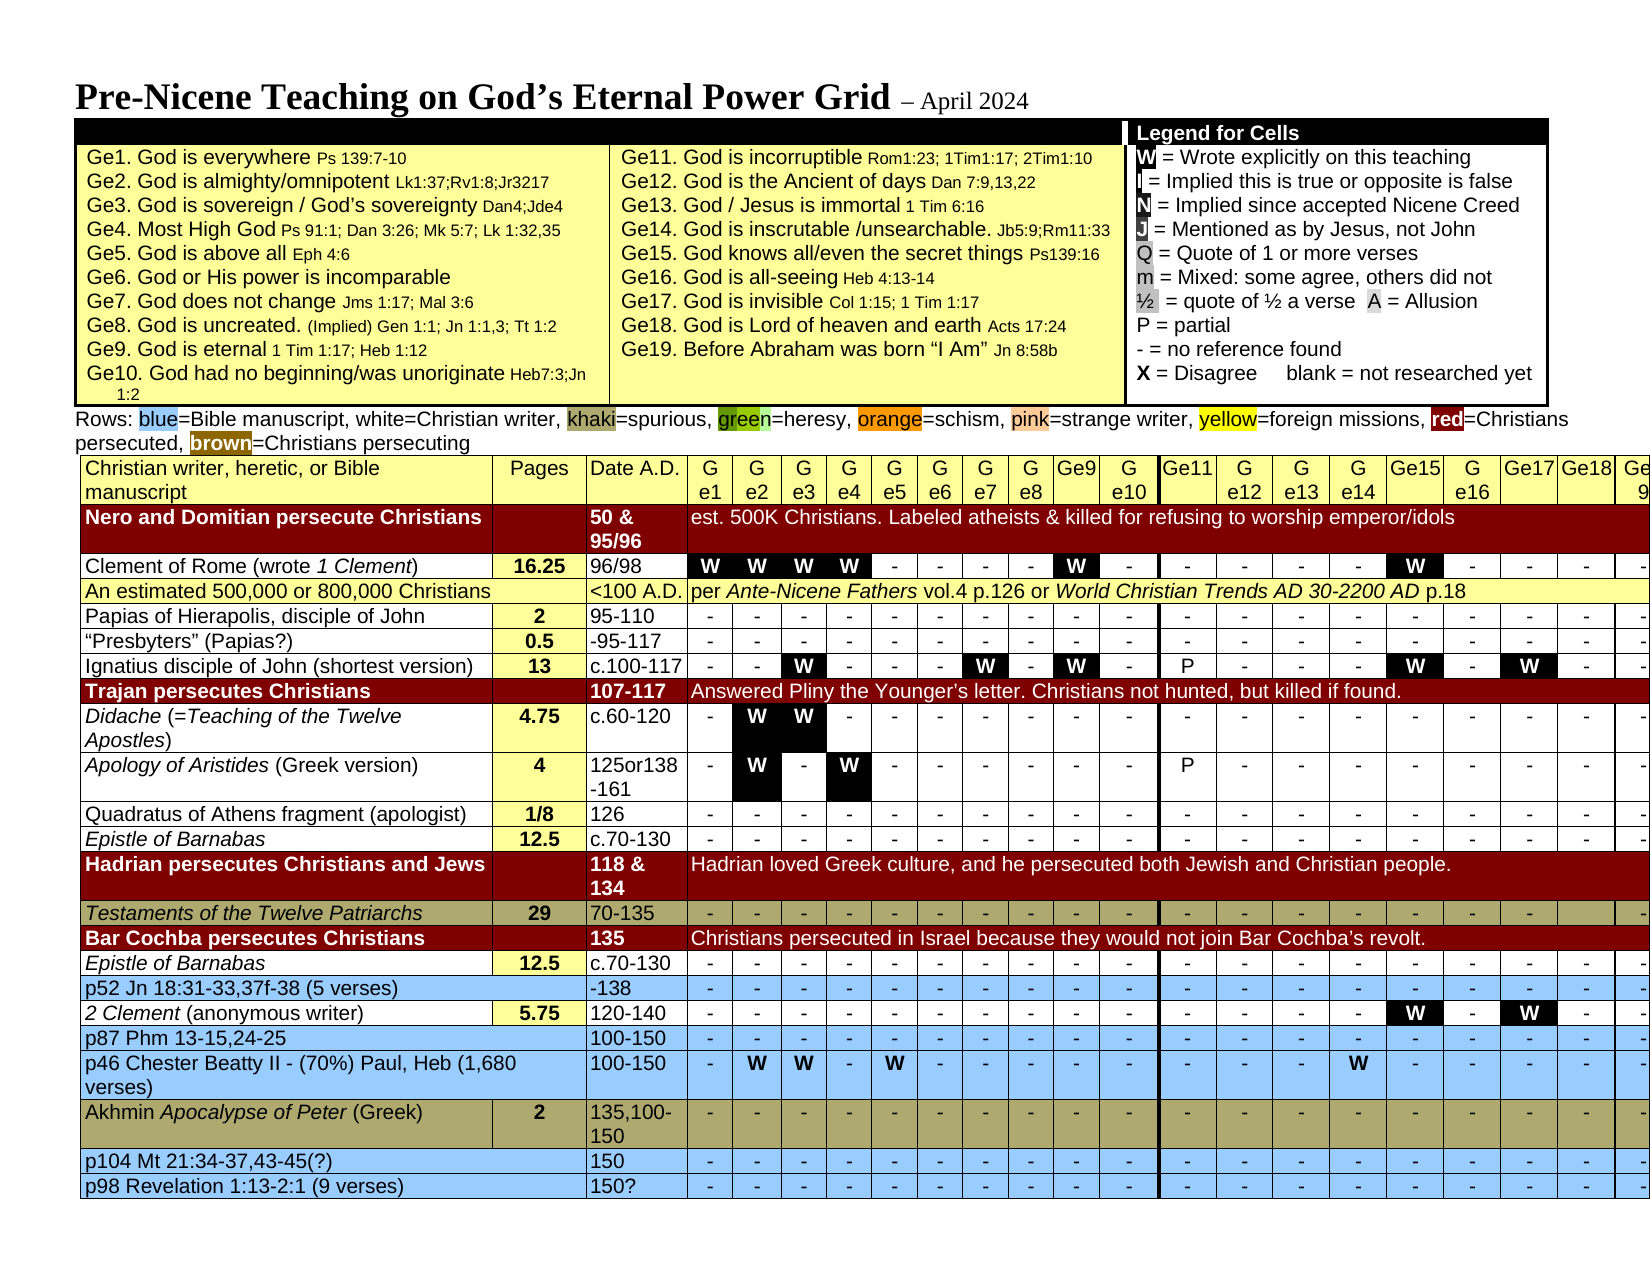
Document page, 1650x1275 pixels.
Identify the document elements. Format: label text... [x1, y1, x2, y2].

table_cell - [872, 1174, 917, 1198]
table_cell - [1161, 827, 1216, 851]
table_header Ge2 [733, 456, 781, 504]
table_cell - [1161, 1001, 1216, 1025]
table_cell - [1501, 802, 1557, 826]
table_cell Nero and Domitian persecute Christians [81, 505, 492, 553]
table_cell - [1009, 704, 1053, 752]
table_header Ge9 [1054, 456, 1099, 504]
table_cell - [1444, 654, 1500, 678]
table_cell - [688, 1001, 732, 1025]
table_cell - [1009, 1001, 1053, 1025]
table_cell -138 [587, 976, 687, 1000]
table_cell - [963, 1001, 1008, 1025]
table_cell - [782, 827, 826, 851]
table_cell - [1387, 976, 1443, 1000]
table_cell - [963, 1026, 1008, 1050]
table_cell Papias of Hierapolis, disciple of John [81, 604, 492, 628]
table_cell - [1009, 1174, 1053, 1198]
table_cell [493, 679, 586, 703]
table_header Ge14 [1330, 456, 1386, 504]
table_cell - [1444, 704, 1500, 752]
table_cell - [1387, 1100, 1443, 1148]
table_cell W [827, 554, 871, 578]
table_cell [610, 361, 1124, 404]
table_cell - [1558, 654, 1614, 678]
table_cell 120-140 [587, 1001, 687, 1025]
table_cell - [733, 1026, 781, 1050]
table_cell 1/8 [493, 802, 586, 826]
table_cell - [1273, 1149, 1329, 1173]
table_cell - [872, 976, 917, 1000]
table_cell - [827, 704, 871, 752]
table_header Ge10 [1100, 456, 1157, 504]
table_cell - [1330, 704, 1386, 752]
table_cell - [1501, 1174, 1557, 1198]
table_cell - [1558, 976, 1614, 1000]
table_cell - [733, 1100, 781, 1148]
table_cell - [1387, 604, 1443, 628]
table_cell - [1558, 1174, 1614, 1198]
table_cell - [1054, 1100, 1099, 1148]
table_cell - [1444, 1026, 1500, 1050]
table_cell 12.5 [493, 951, 586, 975]
table_cell P [1161, 753, 1216, 801]
table_cell - [918, 827, 962, 851]
table_cell - [1273, 704, 1329, 752]
table_cell - [1558, 753, 1614, 801]
table_cell - [688, 753, 732, 801]
table_cell - [733, 629, 781, 653]
table_cell - [1009, 604, 1053, 628]
table_cell p104 Mt 21:34-37,43-45(?) [81, 1149, 586, 1173]
table_cell - [963, 827, 1008, 851]
table_cell - [918, 1149, 962, 1173]
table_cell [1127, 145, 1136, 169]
table_cell - [733, 604, 781, 628]
table_cell - [1217, 901, 1272, 925]
table_cell 100-150 [587, 1051, 687, 1099]
table_cell 95-110 [587, 604, 687, 628]
table_cell 135 [587, 926, 687, 950]
table_cell ½ = quote of ½ a verse A = Allusion [1159, 289, 1367, 313]
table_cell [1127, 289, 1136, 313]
table_cell - [872, 1149, 917, 1173]
table_cell - [1616, 604, 1649, 628]
table_cell 5.75 [493, 1001, 586, 1025]
table_cell - [1444, 976, 1500, 1000]
table_cell - [782, 1149, 826, 1173]
table_cell - [872, 629, 917, 653]
table_cell - [782, 1026, 826, 1050]
table_cell - [918, 704, 962, 752]
table_cell W [963, 654, 1008, 678]
table_cell - [1100, 951, 1157, 975]
table_cell - [1217, 1001, 1272, 1025]
table_cell [493, 852, 586, 900]
table_cell An estimated 500,000 or 800,000 Christians [81, 579, 586, 603]
table_cell - [1558, 1026, 1614, 1050]
table_cell - [1054, 604, 1099, 628]
table_cell - [1616, 1149, 1649, 1173]
table_header Ge8 [1009, 456, 1053, 504]
table_cell - [1161, 554, 1216, 578]
table_cell - [827, 1174, 871, 1198]
table_cell - [1161, 1174, 1216, 1198]
table_cell - [1501, 951, 1557, 975]
table_cell - [1217, 554, 1272, 578]
table_cell - [1501, 1100, 1557, 1148]
table_cell - [1616, 827, 1649, 851]
table_cell - [1100, 629, 1157, 653]
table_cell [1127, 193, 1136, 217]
table_cell - [1387, 704, 1443, 752]
table_cell - [1330, 1001, 1386, 1025]
table_cell - [1558, 629, 1614, 653]
table_cell Epistle of Barnabas [81, 951, 492, 975]
table_cell Ge5. God is above all Eph 4:6 [77, 241, 609, 265]
table_cell - [688, 629, 732, 653]
table_cell Epistle of Barnabas [81, 827, 492, 851]
table_cell - [827, 976, 871, 1000]
table_cell Ge14. God is inscrutable /unsearchable. Jb5:9;Rm11:33 [610, 217, 1124, 241]
table_cell - [872, 753, 917, 801]
table_cell - [1273, 951, 1329, 975]
table_cell Ge9. God is eternal 1 Tim 1:17; Heb 1:12 [77, 337, 609, 361]
table_cell - [733, 827, 781, 851]
table_cell - [918, 951, 962, 975]
text Pre-Nicene Teaching on God’s Eternal Power Grid – April 2024 [75, 75, 1575, 118]
table_cell per Ante-Nicene Fathers vol.4 p.126 or World Christian Trends AD 30-2200 AD p.18 [688, 579, 1649, 603]
table_cell - [872, 554, 917, 578]
table_cell - [782, 802, 826, 826]
table_cell - [1161, 901, 1216, 925]
table_cell ½ = quote of ½ a verse A = Allusion [1381, 289, 1546, 313]
table_cell - [1387, 753, 1443, 801]
table_cell - [827, 827, 871, 851]
table_cell W [827, 753, 871, 801]
table_cell - [1009, 1100, 1053, 1148]
table_cell - [918, 554, 962, 578]
table_cell - [1217, 802, 1272, 826]
table_cell - [1501, 1026, 1557, 1050]
table_cell Ge16. God is all-seeing Heb 4:13-14 [610, 265, 1124, 289]
table_cell - [1054, 1026, 1099, 1050]
table_cell - [1616, 654, 1649, 678]
table_header Ge4 [827, 456, 871, 504]
table_cell - [782, 1174, 826, 1198]
table_cell - [1387, 1149, 1443, 1173]
table_cell - [1273, 604, 1329, 628]
table_cell - = no reference found [1127, 337, 1546, 361]
table_cell - [1616, 901, 1649, 925]
table_cell - [1501, 827, 1557, 851]
table_cell Ge6. God or His power is incomparable [77, 265, 609, 289]
table_cell 0.5 [493, 629, 586, 653]
table_cell - [733, 1174, 781, 1198]
table_cell - [1161, 629, 1216, 653]
table_cell - [1444, 1174, 1500, 1198]
table_cell W [733, 554, 781, 578]
table_cell - [1217, 753, 1272, 801]
table_cell - [1387, 1174, 1443, 1198]
table_cell - [963, 704, 1008, 752]
table_cell - [782, 753, 826, 801]
table_cell - [688, 604, 732, 628]
table_cell P = partial [1127, 313, 1546, 337]
table_cell - [688, 951, 732, 975]
table_cell - [1387, 901, 1443, 925]
table_cell - [1054, 753, 1099, 801]
table_cell - [1273, 976, 1329, 1000]
table_cell 29 [493, 901, 586, 925]
table_cell - [1054, 1051, 1099, 1099]
table_cell - [918, 802, 962, 826]
table_cell 4.75 [493, 704, 586, 752]
table_cell - [1217, 976, 1272, 1000]
table_cell - [688, 901, 732, 925]
table_cell [493, 505, 586, 553]
table_cell Testaments of the Twelve Patriarchs [81, 901, 492, 925]
table_cell - [1009, 753, 1053, 801]
table_cell - [1009, 827, 1053, 851]
table_cell - [1444, 951, 1500, 975]
table_cell - [1054, 951, 1099, 975]
table_cell W [733, 704, 781, 752]
table_cell - [688, 802, 732, 826]
table_cell 96/98 [587, 554, 687, 578]
table_header Ge19 [1616, 456, 1649, 504]
table_header Ge12 [1217, 456, 1272, 504]
table_cell 13 [493, 654, 586, 678]
table_cell - [918, 629, 962, 653]
table_cell - [1100, 554, 1157, 578]
table_cell - [1501, 901, 1557, 925]
table_cell - [1009, 901, 1053, 925]
table_cell p52 Jn 18:31-33,37f-38 (5 verses) [81, 976, 586, 1000]
table_cell p46 Chester Beatty II - (70%) Paul, Heb (1,680 verses) [81, 1051, 586, 1099]
table_cell - [1616, 554, 1649, 578]
table_cell - [1616, 629, 1649, 653]
table_cell Answered Pliny the Younger’s letter. Christians not hunted, but killed if found. [688, 679, 1649, 703]
table_cell - [1501, 704, 1557, 752]
table_cell I = Implied this is true or opposite is false [1142, 169, 1546, 193]
table_cell Ge7. God does not change Jms 1:17; Mal 3:6 [77, 289, 609, 313]
table_cell - [1444, 802, 1500, 826]
table_header Ge15 [1387, 456, 1443, 504]
table_cell - [918, 654, 962, 678]
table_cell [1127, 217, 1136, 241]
table_cell - [872, 604, 917, 628]
table_cell - [827, 951, 871, 975]
table_header Ge6 [918, 456, 962, 504]
table_cell - [782, 629, 826, 653]
table_cell - [1100, 827, 1157, 851]
table_cell - [1161, 1026, 1216, 1050]
table_cell 16.25 [493, 554, 586, 578]
table_cell 12.5 [493, 827, 586, 851]
table_cell - [1009, 1026, 1053, 1050]
table_cell - [1444, 1100, 1500, 1148]
table_cell - [827, 1026, 871, 1050]
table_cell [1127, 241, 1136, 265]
table_cell - [782, 1001, 826, 1025]
table_cell - [1330, 901, 1386, 925]
table_cell - [688, 1051, 732, 1099]
table_cell W [782, 1051, 826, 1099]
table_cell - [1273, 554, 1329, 578]
table_header Legend for Cells [1128, 121, 1546, 145]
table_cell Ge1. God is everywhere Ps 139:7-10 [77, 145, 609, 169]
table_cell - [1217, 604, 1272, 628]
table_cell Ge2. God is almighty/omnipotent Lk1:37;Rv1:8;Jr3217 [77, 169, 609, 193]
table_cell - [1558, 1001, 1614, 1025]
table_cell - [1054, 802, 1099, 826]
table_cell - [1054, 1149, 1099, 1173]
table_cell - [1501, 554, 1557, 578]
table_cell - [1558, 951, 1614, 975]
table_cell - [1330, 802, 1386, 826]
table_cell Ge18. God is Lord of heaven and earth Acts 17:24 [610, 313, 1124, 337]
table_cell - [872, 901, 917, 925]
table_cell W [1387, 554, 1443, 578]
table_cell 135,100-150 [587, 1100, 687, 1148]
table_cell - [1100, 753, 1157, 801]
table_cell - [1100, 976, 1157, 1000]
table_cell Ge10. God had no beginning/was unoriginate Heb7:3;Jn 1:2 [77, 361, 609, 404]
table_cell - [688, 654, 732, 678]
table_cell - [827, 1001, 871, 1025]
table_header Ge7 [963, 456, 1008, 504]
table_cell W [782, 704, 826, 752]
table_cell - [963, 604, 1008, 628]
table_cell - [1558, 554, 1614, 578]
table_cell - [1217, 654, 1272, 678]
table_cell - [1054, 827, 1099, 851]
table_cell - [1330, 629, 1386, 653]
table_cell - [688, 1149, 732, 1173]
table_cell - [1217, 1026, 1272, 1050]
table_header [77, 121, 609, 145]
table_cell W [872, 1051, 917, 1099]
table_cell - [1330, 951, 1386, 975]
table_cell - [688, 1026, 732, 1050]
table_cell W [1387, 654, 1443, 678]
table_cell - [782, 976, 826, 1000]
table_cell - [733, 976, 781, 1000]
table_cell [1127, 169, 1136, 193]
table_cell - [1100, 1149, 1157, 1173]
table_cell - [1009, 951, 1053, 975]
table_cell [493, 926, 586, 950]
table_cell - [1444, 1001, 1500, 1025]
table_cell - [963, 976, 1008, 1000]
table_cell - [963, 1149, 1008, 1173]
table_header [610, 121, 1122, 145]
table_cell - [1161, 1100, 1216, 1148]
table_cell - [1054, 901, 1099, 925]
table_cell c.70-130 [587, 827, 687, 851]
table_cell Ge11. God is incorruptible Rom1:23; 1Tim1:17; 2Tim1:10 [610, 145, 1124, 169]
table_header Ge5 [872, 456, 917, 504]
table_header Pages [493, 456, 586, 504]
table_cell - [1616, 1100, 1649, 1148]
table_cell W [1501, 1001, 1557, 1025]
table_cell - [1009, 554, 1053, 578]
table_cell - [872, 1100, 917, 1148]
table_cell - [1161, 951, 1216, 975]
table_cell - [963, 951, 1008, 975]
table_cell - [827, 802, 871, 826]
table_cell - [1558, 1051, 1614, 1099]
table_cell - [918, 1026, 962, 1050]
table_cell - [1009, 802, 1053, 826]
table_cell - [1161, 802, 1216, 826]
table_cell - [688, 1174, 732, 1198]
table_cell - [1616, 951, 1649, 975]
table_cell - [1616, 1051, 1649, 1099]
table_cell - [1273, 654, 1329, 678]
table_cell Bar Cochba persecutes Christians [81, 926, 492, 950]
table_cell 100-150 [587, 1026, 687, 1050]
table_cell 70-135 [587, 901, 687, 925]
table_cell est. 500K Christians. Labeled atheists & killed for refusing to worship emperor/idols [688, 505, 1649, 553]
table_cell - [1330, 753, 1386, 801]
table_cell - [1558, 604, 1614, 628]
table_cell - [688, 1100, 732, 1148]
table_cell P [1161, 654, 1216, 678]
table_cell - [827, 901, 871, 925]
table_cell W [1330, 1051, 1386, 1099]
table_cell - [1217, 1100, 1272, 1148]
table_cell - [1217, 1051, 1272, 1099]
table_cell - [1444, 629, 1500, 653]
table_cell - [872, 1026, 917, 1050]
table_header Date A.D. [587, 456, 687, 504]
table_cell - [1100, 1026, 1157, 1050]
table_cell - [1330, 1026, 1386, 1050]
table_cell - [918, 1001, 962, 1025]
table_cell - [1009, 654, 1053, 678]
table_cell Hadrian loved Greek culture, and he persecuted both Jewish and Christian people. [688, 852, 1649, 900]
table_cell - [918, 604, 962, 628]
table_cell - [1444, 827, 1500, 851]
table_cell - [1330, 654, 1386, 678]
table_cell - [827, 1100, 871, 1148]
table_cell X = Disagree blank = not researched yet [1127, 361, 1546, 404]
table_cell - [963, 1051, 1008, 1099]
table_cell 118 & 134 [587, 852, 687, 900]
table_cell - [963, 1174, 1008, 1198]
table_cell - [872, 951, 917, 975]
table_cell c.100-117 [587, 654, 687, 678]
table_cell <100 A.D. [587, 579, 687, 603]
table_cell - [1009, 976, 1053, 1000]
table_cell Trajan persecutes Christians [81, 679, 492, 703]
table_cell Ge17. God is invisible Col 1:15; 1 Tim 1:17 [610, 289, 1124, 313]
table_cell - [1100, 802, 1157, 826]
table_cell - [1387, 629, 1443, 653]
table_cell - [1330, 1100, 1386, 1148]
table_header Ge11 [1161, 456, 1216, 504]
table_cell Q = Quote of 1 or more verses [1153, 241, 1546, 265]
table_cell Didache (=Teaching of the Twelve Apostles) [81, 704, 492, 752]
table_cell - [1387, 827, 1443, 851]
table_cell Ge3. God is sovereign / God’s sovereignty Dan4;Jde4 [77, 193, 609, 217]
table_cell - [1217, 629, 1272, 653]
table_header Ge3 [782, 456, 826, 504]
table_cell - [782, 901, 826, 925]
table_cell - [1217, 951, 1272, 975]
text Rows: blue=Bible manuscript, white=Christian writer, khaki=spurious, green=heresy, orange=schism, pink=strange writer, yellow=foreign missions, red=Christians persecuted, brown=Christians persecuting [75, 407, 1575, 455]
table_cell - [827, 604, 871, 628]
table_cell W [733, 753, 781, 801]
table_cell - [918, 976, 962, 1000]
table_cell - [1444, 554, 1500, 578]
table_cell - [1330, 554, 1386, 578]
table_cell - [1501, 1149, 1557, 1173]
table_cell - [963, 802, 1008, 826]
table_cell - [1273, 1174, 1329, 1198]
table_cell - [1444, 753, 1500, 801]
table_cell - [1558, 1149, 1614, 1173]
table_cell - [1501, 604, 1557, 628]
table_cell - [1009, 1149, 1053, 1173]
table_cell - [688, 976, 732, 1000]
table_cell Akhmin Apocalypse of Peter (Greek) [81, 1100, 492, 1148]
table_cell - [918, 901, 962, 925]
table_header Ge13 [1273, 456, 1329, 504]
table_cell - [733, 1149, 781, 1173]
table_cell Ge19. Before Abraham was born “I Am” Jn 8:58b [610, 337, 1124, 361]
table_cell - [918, 1051, 962, 1099]
table_cell - [1161, 1051, 1216, 1099]
table_cell - [1501, 1051, 1557, 1099]
table_cell - [1501, 753, 1557, 801]
table_cell - [1100, 901, 1157, 925]
table_cell - [1054, 629, 1099, 653]
table_cell - [1387, 1051, 1443, 1099]
table_cell - [733, 654, 781, 678]
table_cell - [1273, 753, 1329, 801]
table_cell - [1273, 1051, 1329, 1099]
table_cell - [1444, 901, 1500, 925]
table_cell Ge4. Most High God Ps 91:1; Dan 3:26; Mk 5:7; Lk 1:32,35 [77, 217, 609, 241]
table_cell 150 [587, 1149, 687, 1173]
table_cell - [1387, 1026, 1443, 1050]
table_cell - [1330, 827, 1386, 851]
table_cell - [782, 951, 826, 975]
table_cell - [1217, 1149, 1272, 1173]
table_cell W [1054, 554, 1099, 578]
table_header Ge18 [1558, 456, 1614, 504]
table_cell - [1558, 802, 1614, 826]
table_cell - [1100, 1001, 1157, 1025]
table_cell “Presbyters” (Papias?) [81, 629, 492, 653]
table_cell 2 [493, 604, 586, 628]
table_cell - [1054, 1174, 1099, 1198]
table_cell - [1009, 1051, 1053, 1099]
table_cell Quadratus of Athens fragment (apologist) [81, 802, 492, 826]
table_cell W [782, 554, 826, 578]
table_cell - [1054, 976, 1099, 1000]
table_cell - [1100, 704, 1157, 752]
table_cell - [1558, 827, 1614, 851]
table_cell - [733, 951, 781, 975]
table_cell - [1330, 604, 1386, 628]
table_cell - [963, 629, 1008, 653]
table_cell - [1273, 629, 1329, 653]
table_cell W [688, 554, 732, 578]
table_cell - [1330, 1174, 1386, 1198]
table_cell p87 Phm 13-15,24-25 [81, 1026, 586, 1050]
table_cell W [733, 1051, 781, 1099]
table_cell - [918, 1174, 962, 1198]
table_cell - [872, 827, 917, 851]
table_cell - [1100, 1051, 1157, 1099]
table_cell - [963, 554, 1008, 578]
table_cell - [1217, 1174, 1272, 1198]
table_cell - [963, 1100, 1008, 1148]
table_cell - [963, 753, 1008, 801]
table_cell - [1100, 604, 1157, 628]
table_cell Ge8. God is uncreated. (Implied) Gen 1:1; Jn 1:1,3; Tt 1:2 [77, 313, 609, 337]
table_cell - [872, 704, 917, 752]
table_cell - [1161, 704, 1216, 752]
table_cell - [733, 901, 781, 925]
table_cell - [1616, 1174, 1649, 1198]
table_cell 126 [587, 802, 687, 826]
table_header Ge17 [1501, 456, 1557, 504]
table_cell W [1054, 654, 1099, 678]
table_cell - [1444, 604, 1500, 628]
table_cell Ge12. God is the Ancient of days Dan 7:9,13,22 [610, 169, 1124, 193]
table_cell - [1558, 704, 1614, 752]
table_header Ge16 [1444, 456, 1500, 504]
table_cell - [1501, 629, 1557, 653]
table_cell - [1054, 704, 1099, 752]
table_cell J = Mentioned as by Jesus, not John [1148, 217, 1546, 241]
table_cell 125or138-161 [587, 753, 687, 801]
table_cell - [872, 802, 917, 826]
table_header Ge1 [688, 456, 732, 504]
table_cell 4 [493, 753, 586, 801]
table_cell - [688, 827, 732, 851]
table_cell Apology of Aristides (Greek version) [81, 753, 492, 801]
table_cell - [1100, 654, 1157, 678]
table_cell - [1273, 802, 1329, 826]
table_cell 50 & 95/96 [587, 505, 687, 553]
table_cell - [1616, 802, 1649, 826]
table_cell - [1273, 1100, 1329, 1148]
table_cell - [1273, 901, 1329, 925]
table_cell - [872, 654, 917, 678]
table_cell m = Mixed: some agree, others did not [1154, 265, 1546, 289]
table_cell - [733, 1001, 781, 1025]
table_cell - [1616, 1001, 1649, 1025]
table_cell [1558, 901, 1614, 925]
table_cell - [1009, 629, 1053, 653]
table_cell - [872, 1001, 917, 1025]
table_header Christian writer, heretic, or Bible manuscript [81, 456, 492, 504]
table_cell - [827, 654, 871, 678]
table_cell - [1273, 827, 1329, 851]
table_cell Christians persecuted in because they would not join Bar Cochba’s revolt. [688, 926, 1649, 950]
table_cell - [1161, 976, 1216, 1000]
table_cell - [1387, 802, 1443, 826]
table_cell W [782, 654, 826, 678]
table_cell - [1273, 1026, 1329, 1050]
table_cell N = Implied since accepted Nicene Creed [1151, 193, 1546, 217]
table_cell - [1616, 704, 1649, 752]
table_cell Ge13. God / Jesus is immortal 1 Tim 6:16 [610, 193, 1124, 217]
table_cell - [1616, 753, 1649, 801]
table_cell c.70-130 [587, 951, 687, 975]
table_cell 107-117 [587, 679, 687, 703]
table_cell - [963, 901, 1008, 925]
table_cell W [1387, 1001, 1443, 1025]
table_cell 2 Clement (anonymous writer) [81, 1001, 492, 1025]
table_cell 2 [493, 1100, 586, 1148]
table_cell - [1387, 951, 1443, 975]
table_cell - [733, 802, 781, 826]
table_cell - [1217, 827, 1272, 851]
table_cell 150? [587, 1174, 687, 1198]
table_cell - [1161, 604, 1216, 628]
table_cell - [1100, 1174, 1157, 1198]
table_cell - [782, 604, 826, 628]
table_cell - [1616, 1026, 1649, 1050]
table_cell - [782, 1100, 826, 1148]
table_cell - [1330, 976, 1386, 1000]
table_cell Clement of (wrote 1 Clement) [81, 554, 492, 578]
table_cell W = Wrote explicitly on this teaching [1156, 145, 1546, 169]
table_cell Hadrian persecutes Christians and Jews [81, 852, 492, 900]
table_cell - [827, 1051, 871, 1099]
table_cell - [1330, 1149, 1386, 1173]
table_cell Ge15. God knows all/even the secret things Ps139:16 [610, 241, 1124, 265]
table_cell - [1616, 976, 1649, 1000]
table_cell - [827, 1149, 871, 1173]
table_cell - [1444, 1149, 1500, 1173]
table_cell - [1444, 1051, 1500, 1099]
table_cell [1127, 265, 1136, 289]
table_cell - [1558, 1100, 1614, 1148]
table_cell c.60-120 [587, 704, 687, 752]
table_cell Ignatius disciple of John (shortest version) [81, 654, 492, 678]
table_cell - [1501, 976, 1557, 1000]
table_cell - [688, 704, 732, 752]
table_cell - [1217, 704, 1272, 752]
table_cell - [918, 1100, 962, 1148]
table_cell - [1054, 1001, 1099, 1025]
table_cell - [1161, 1149, 1216, 1173]
table_cell W [1501, 654, 1557, 678]
table_cell - [918, 753, 962, 801]
table_cell - [827, 629, 871, 653]
table_cell - [1273, 1001, 1329, 1025]
table_cell - [1100, 1100, 1157, 1148]
table_cell -95-117 [587, 629, 687, 653]
